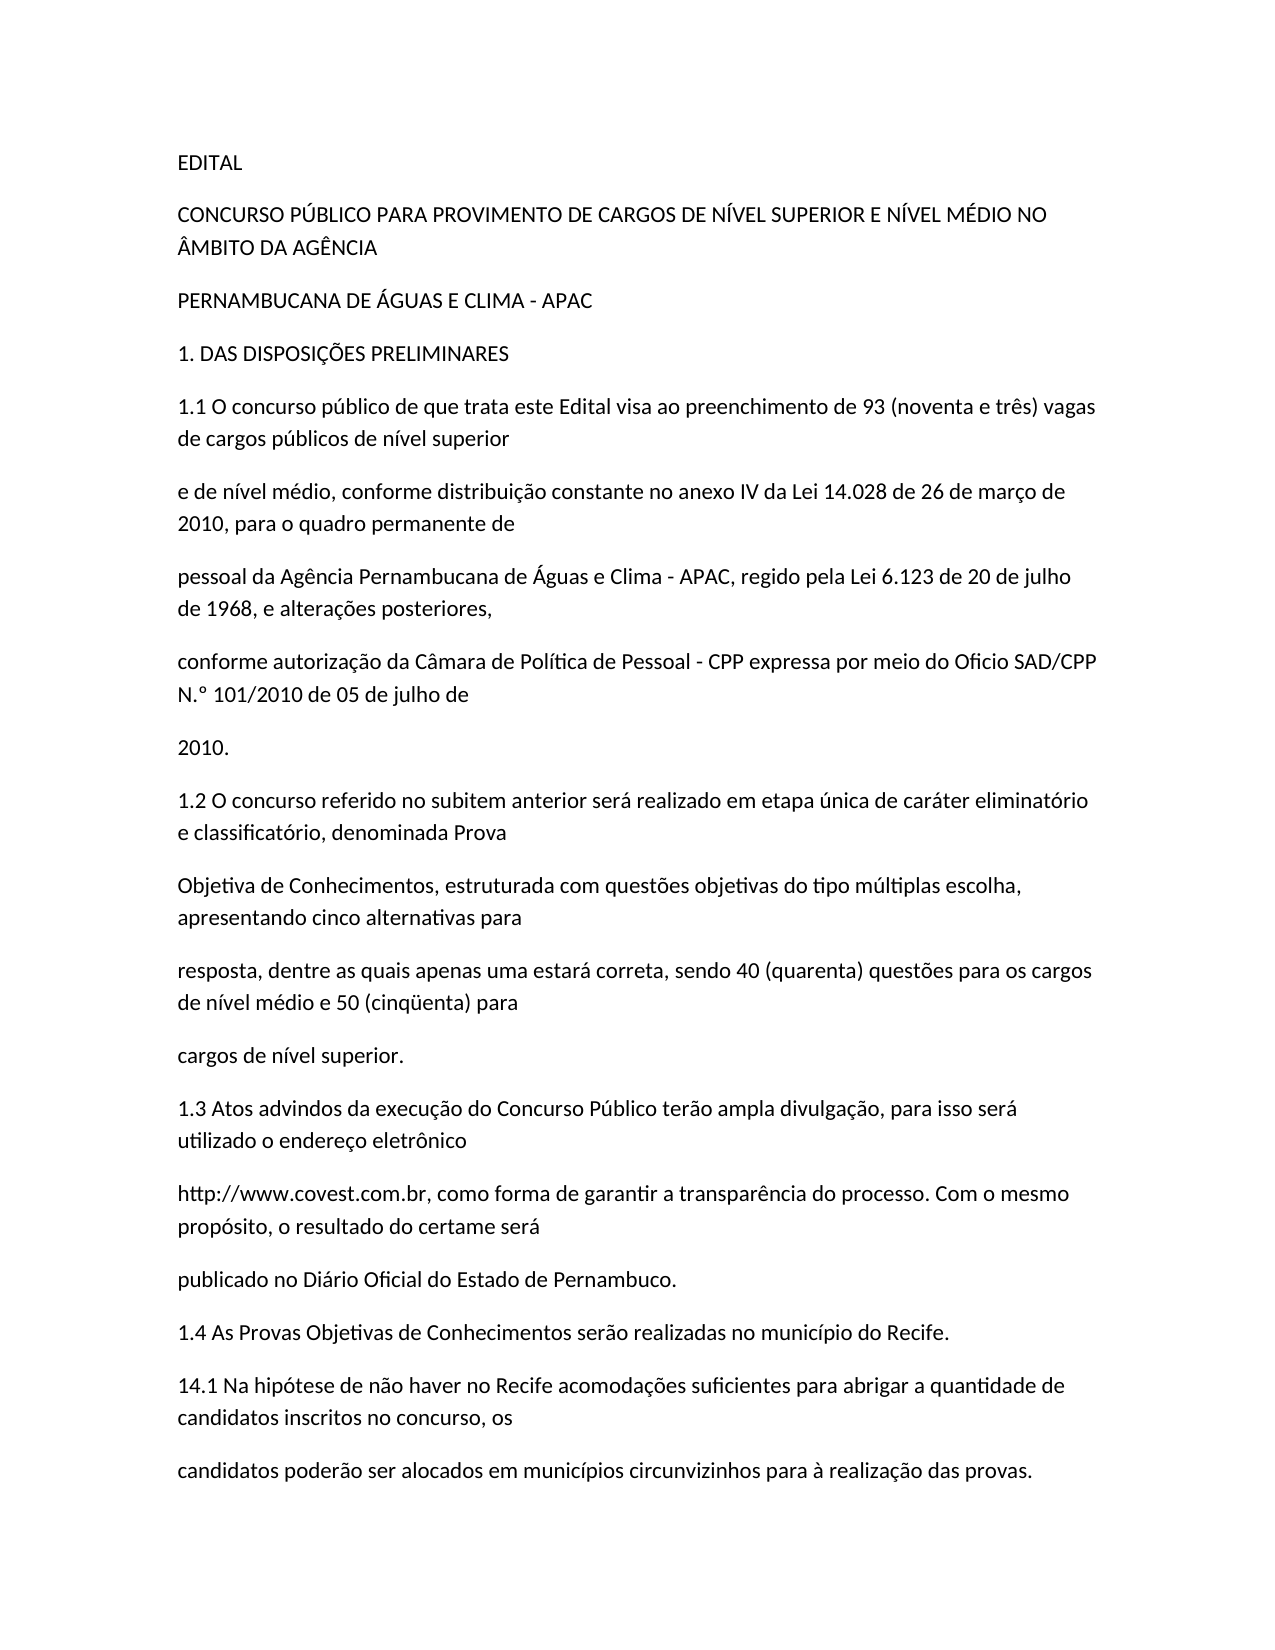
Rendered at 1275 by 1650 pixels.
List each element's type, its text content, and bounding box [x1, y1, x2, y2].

text e de nível médio, conforme distribuição constante no anexo IV da Lei 14.028 de 26 de março de 2010, para o quadro permanente de [177, 477, 1098, 537]
text candidatos poderão ser alocados em municípios circunvizinhos para à realização das provas. [177, 1456, 1098, 1484]
text 1.1 O concurso público de que trata este Edital visa ao preenchimento de 93 (noventa e três) vagas de cargos públicos de nível superior [177, 392, 1098, 452]
text PERNAMBUCANA DE ÁGUAS E CLIMA - APAC [177, 286, 1098, 314]
text resposta, dentre as quais apenas uma estará correta, sendo 40 (quarenta) questões para os cargos de nível médio e 50 (cinqüenta) para [177, 956, 1098, 1016]
text 14.1 Na hipótese de não haver no Recife acomodações suficientes para abrigar a quantidade de candidatos inscritos no concurso, os [177, 1371, 1098, 1431]
text 1. DAS DISPOSIÇÕES PRELIMINARES [177, 339, 1098, 367]
text pessoal da Agência Pernambucana de Águas e Clima - APAC, regido pela Lei 6.123 de 20 de julho de 1968, e alterações posteriores, [177, 562, 1098, 622]
text EDITAL [177, 148, 1098, 176]
text 1.3 Atos advindos da execução do Concurso Público terão ampla divulgação, para isso será utilizado o endereço eletrônico [177, 1094, 1098, 1154]
text conforme autorização da Câmara de Política de Pessoal - CPP expressa por meio do Oficio SAD/CPP N.º 101/2010 de 05 de julho de [177, 647, 1098, 708]
text cargos de nível superior. [177, 1041, 1098, 1069]
text 1.4 As Provas Objetivas de Conhecimentos serão realizadas no município do Recife. [177, 1318, 1098, 1346]
text 1.2 O concurso referido no subitem anterior será realizado em etapa única de caráter eliminatório e classificatório, denominada Prova [177, 786, 1098, 846]
text Objetiva de Conhecimentos, estruturada com questões objetivas do tipo múltiplas escolha, apresentando cinco alternativas para [177, 871, 1098, 931]
text publicado no Diário Oficial do Estado de Pernambuco. [177, 1265, 1098, 1293]
text 2010. [177, 733, 1098, 761]
text http://www.covest.com.br, como forma de garantir a transparência do processo. Com o mesmo propósito, o resultado do certame será [177, 1179, 1098, 1240]
text CONCURSO PÚBLICO PARA PROVIMENTO DE CARGOS DE NÍVEL SUPERIOR E NÍVEL MÉDIO NO ÂMBITO DA AGÊNCIA [177, 201, 1098, 261]
